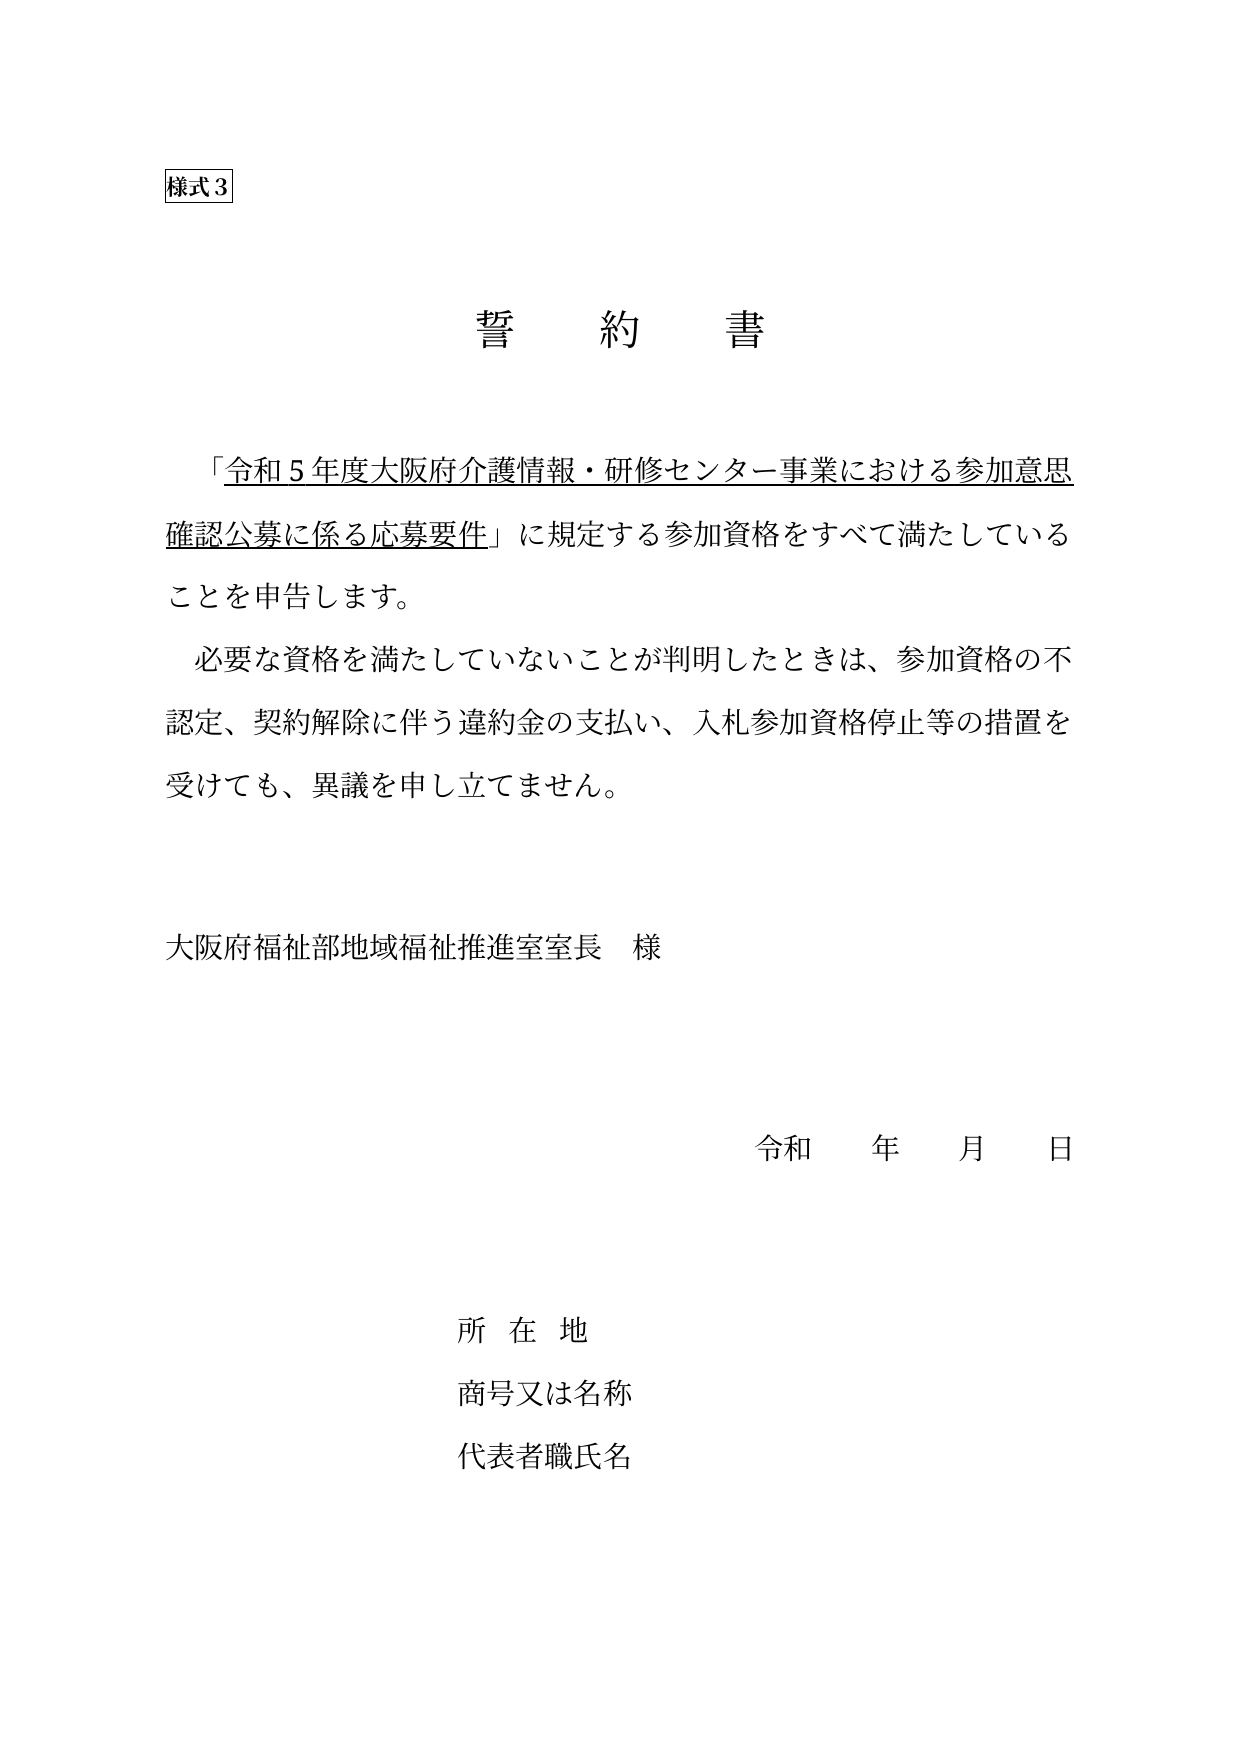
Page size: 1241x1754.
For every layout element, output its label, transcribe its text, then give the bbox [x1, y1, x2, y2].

text 必要な資格を満たしていないことが判明したときは、参加資格の不認定、契約解除に伴う違約金の支払い、入札参加資格停止等の措置を受けても、異議を申し立てません。 [165, 637, 1075, 804]
text 誓 約 書 [165, 298, 1075, 357]
text 大阪府福祉部地域福祉推進室室長 様 [165, 924, 987, 966]
text 様式３ [165, 165, 1075, 203]
text 令和 年 月 日 [165, 1066, 1075, 1168]
text 代表者職氏名 [165, 1434, 1075, 1476]
text 「令和5年度大阪府介護情報・研修センター事業における参加意思確認公募に係る応募要件」に規定する参加資格をすべて満たしていることを申告します。 [165, 448, 1075, 616]
text 商号又は名称 [165, 1371, 1075, 1413]
text 所在地 [340, 1308, 1075, 1350]
